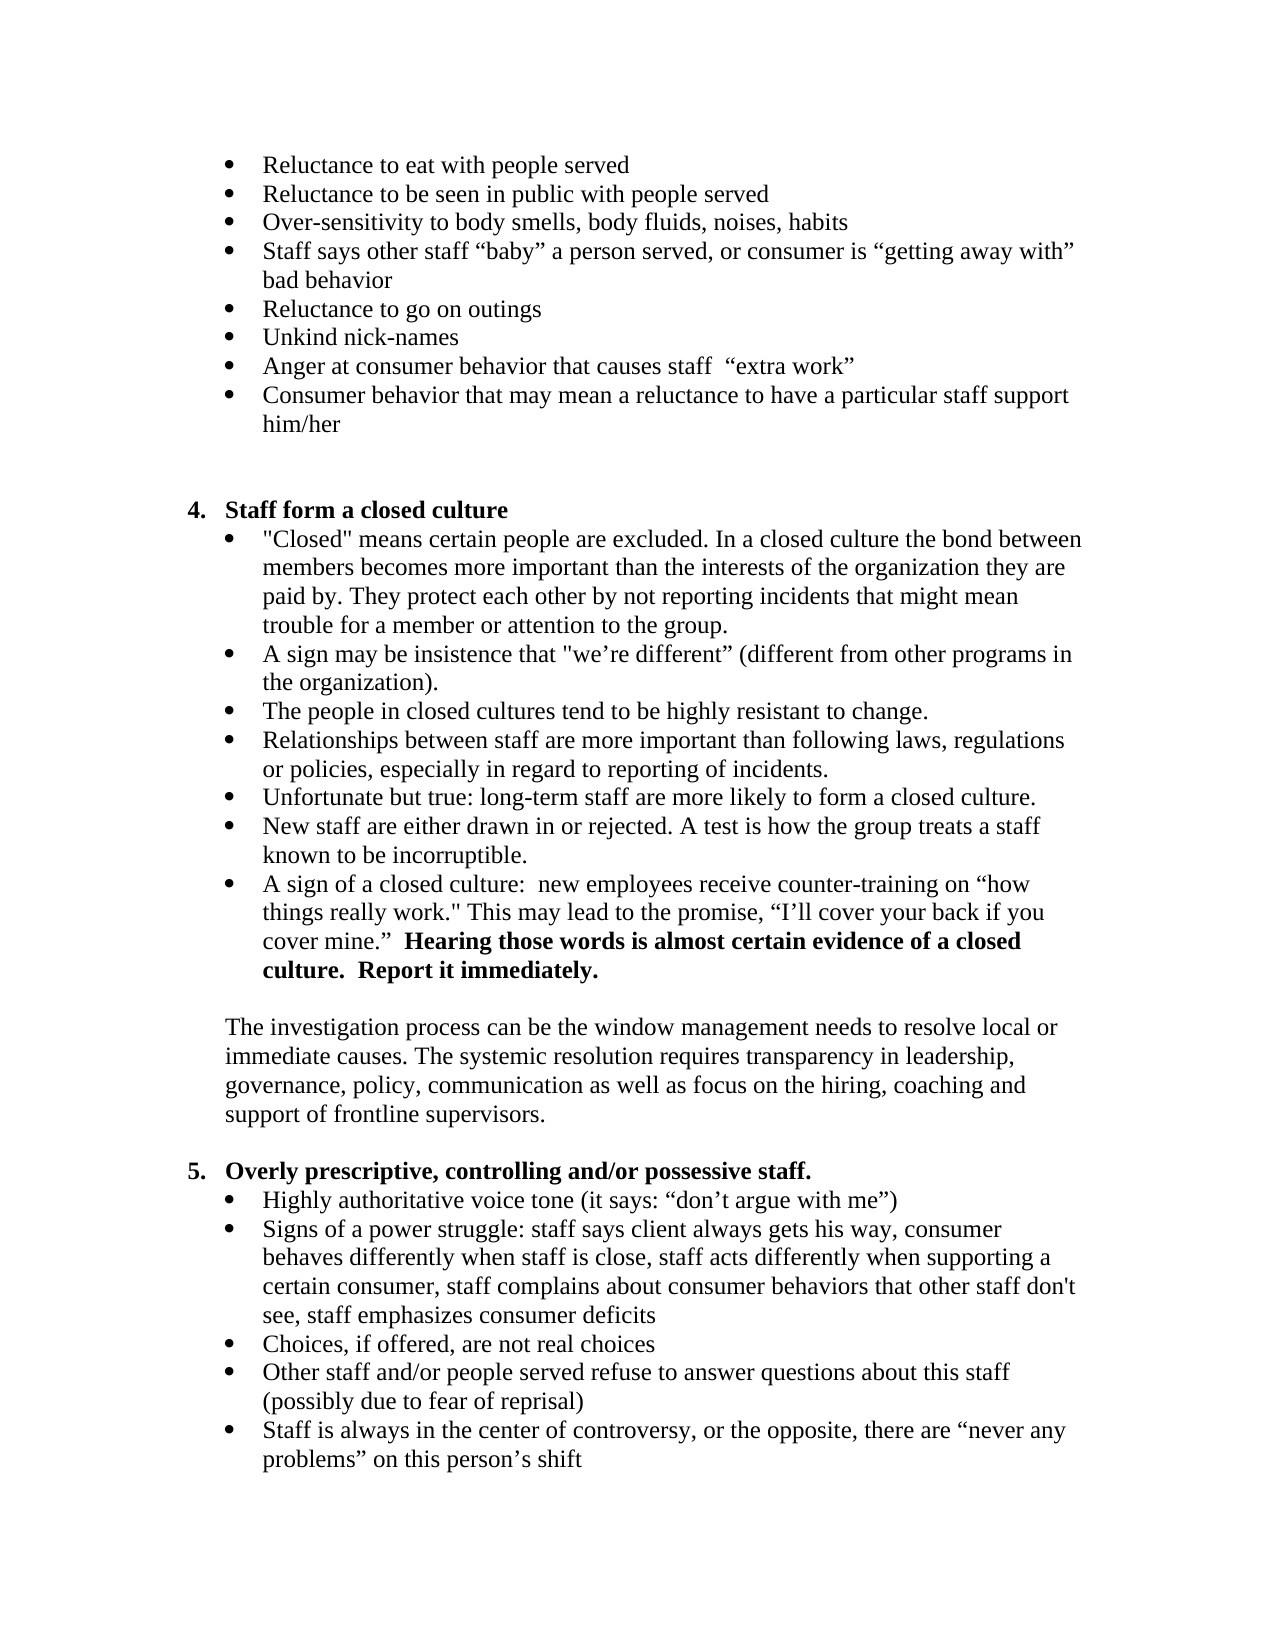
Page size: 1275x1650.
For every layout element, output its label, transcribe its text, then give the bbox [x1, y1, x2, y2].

text The investigation process can be the window management needs to resolve local or immediate causes. The systemic resolution requires transparency in leadership, governance, policy, communication as well as focus on the hiring, coaching and support of frontline supervisors. [225, 1012, 1087, 1127]
list Choices, if offered, are not real choices [225, 1329, 1087, 1357]
list The people in closed cultures tend to be highly resistant to change. [225, 696, 1087, 725]
list Relationships between staff are more important than following laws, regulations or policies, especially in regard to reporting of incidents. [225, 725, 1087, 782]
list Reluctance to be seen in public with people served [225, 179, 1087, 207]
list Reluctance to eat with people served [225, 150, 1087, 179]
list "Closed" means certain people are excluded. In a closed culture the bond between members becomes more important than the interests of the organization they are paid by. They protect each other by not reporting incidents that might mean trouble for a member or attention to the group. [225, 524, 1087, 639]
list A sign of a closed culture: new employees receive counter-training on “how things really work." This may lead to the promise, “I’ll cover your back if you cover mine.” Hearing those words is almost certain evidence of a closed culture. Report it immediately. [225, 869, 1087, 984]
list Unkind nick-names [225, 322, 1087, 351]
list A sign may be insistence that "we’re different” (different from other programs in the organization). [225, 639, 1087, 696]
list Reluctance to go on outings [225, 294, 1087, 322]
list Highly authoritative voice tone (it says: “don’t argue with me”) [225, 1185, 1087, 1214]
list Other staff and/or people served refuse to answer questions about this staff (possibly due to fear of reprisal) [225, 1357, 1087, 1415]
list Staff says other staff “baby” a person served, or consumer is “getting away with” bad behavior [225, 236, 1087, 294]
list Anger at consumer behavior that causes staff “extra work” [225, 351, 1087, 380]
list Consumer behavior that may mean a reluctance to have a particular staff support him/her [225, 380, 1087, 437]
list Over-sensitivity to body smells, body fluids, noises, habits [225, 207, 1087, 236]
list Unfortunate but true: long-term staff are more likely to form a closed culture. [225, 782, 1087, 811]
list Overly prescriptive, controlling and/or possessive staff. [187, 1156, 1087, 1185]
list Signs of a power struggle: staff says client always gets his way, consumer behaves differently when staff is close, staff acts differently when supporting a certain consumer, staff complains about consumer behaviors that other staff don't see, staff emphasizes consumer deficits [225, 1214, 1087, 1329]
list Staff is always in the center of controversy, or the opposite, there are “never any problems” on this person’s shift [225, 1415, 1087, 1472]
list Staff form a closed culture [187, 495, 1087, 524]
list New staff are either drawn in or rejected. A test is how the group treats a staff known to be incorruptible. [225, 811, 1087, 869]
